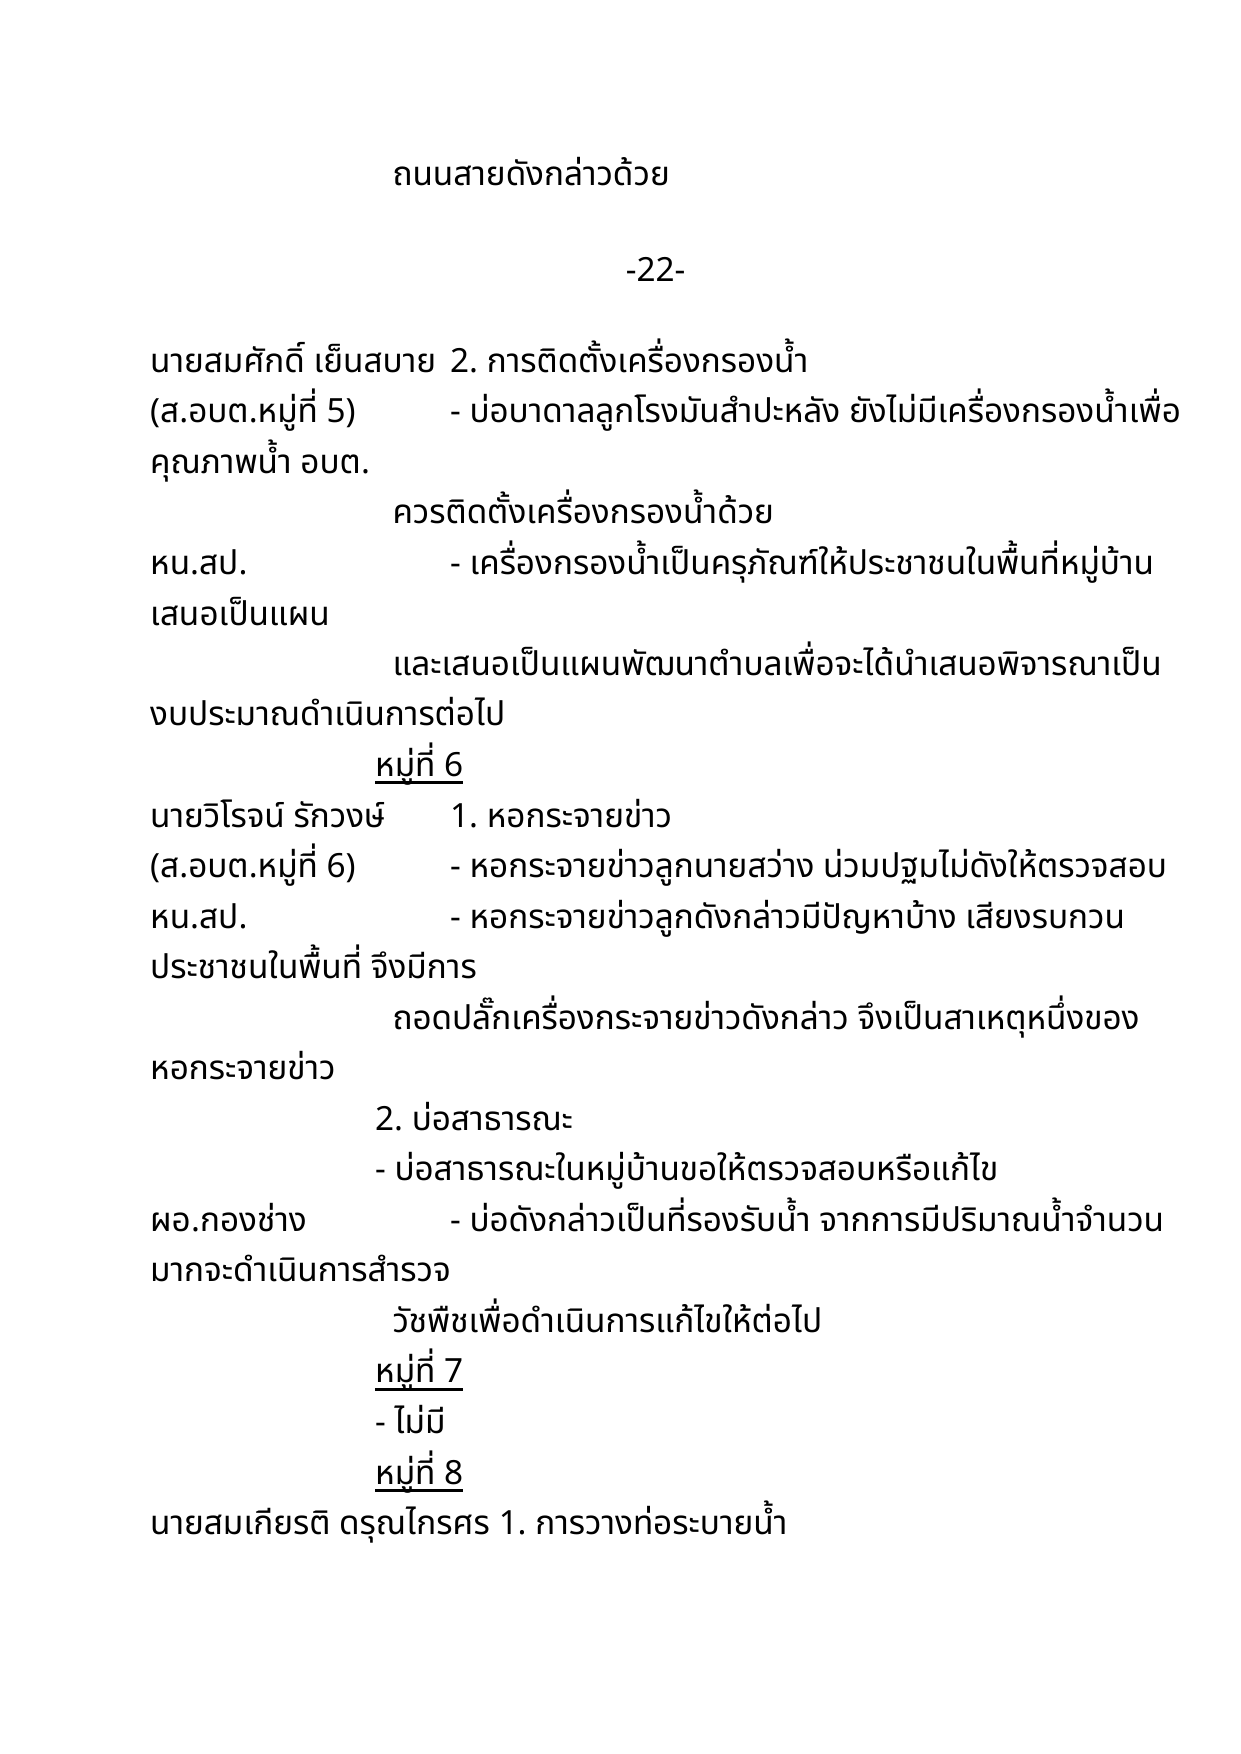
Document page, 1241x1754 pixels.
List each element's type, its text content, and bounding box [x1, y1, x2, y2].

text ถอดปลั๊กเครื่องกระจายข่าวดังกล่าว จึงเป็นสาเหตุหนึ่งของหอกระจายข่าว [150, 994, 1181, 1094]
text นายวิโรจน์ รักวงษ์ 1. หอกระจายข่าว [150, 791, 1181, 842]
text (ส.อบต.หมู่ที่ 6) - หอกระจายข่าวลูกนายสว่าง น่วมปฐมไม่ดังให้ตรวจสอบ [150, 842, 1181, 893]
text หน.สป. - หอกระจายข่าวลูกดังกล่าวมีปัญหาบ้าง เสียงรบกวนประชาชนในพื้นที่ จึงมีการ [150, 893, 1181, 994]
text หมู่ที่ 8 [150, 1448, 1181, 1499]
text ควรติดตั้งเครื่องกรองน้ำด้วย [150, 488, 1181, 539]
text หมู่ที่ 7 [150, 1347, 1181, 1398]
text (ส.อบต.หมู่ที่ 5) - บ่อบาดาลลูกโรงมันสำปะหลัง ยังไม่มีเครื่องกรองน้ำเพื่อคุณภาพน้ำ อบต. [150, 387, 1181, 488]
text และเสนอเป็นแผนพัฒนาตำบลเพื่อจะได้นำเสนอพิจารณาเป็นงบประมาณดำเนินการต่อไป [150, 640, 1181, 741]
text หมู่ที่ 6 [300, 741, 1181, 791]
text ผอ.กองช่าง - บ่อดังกล่าวเป็นที่รองรับน้ำ จากการมีปริมาณน้ำจำนวนมากจะดำเนินการสำรวจ [150, 1196, 1181, 1297]
text - ไม่มี [150, 1398, 1181, 1448]
text นายสมศักดิ์ เย็นสบาย 2. การติดตั้งเครื่องกรองน้ำ [150, 337, 1181, 387]
text ถนนสายดังกล่าวด้วย [150, 150, 1181, 200]
text วัชพืชเพื่อดำเนินการแก้ไขให้ต่อไป [150, 1297, 1181, 1347]
text นายสมเกียรติ ดรุณไกรศร 1. การวางท่อระบายน้ำ [150, 1499, 1181, 1550]
text หน.สป. - เครื่องกรองน้ำเป็นครุภัณฑ์ให้ประชาชนในพื้นที่หมู่บ้าน เสนอเป็นแผน [150, 539, 1181, 640]
text 2. บ่อสาธารณะ [150, 1094, 1181, 1145]
text -22- [150, 246, 1181, 291]
text - บ่อสาธารณะในหมู่บ้านขอให้ตรวจสอบหรือแก้ไข [150, 1145, 1181, 1196]
